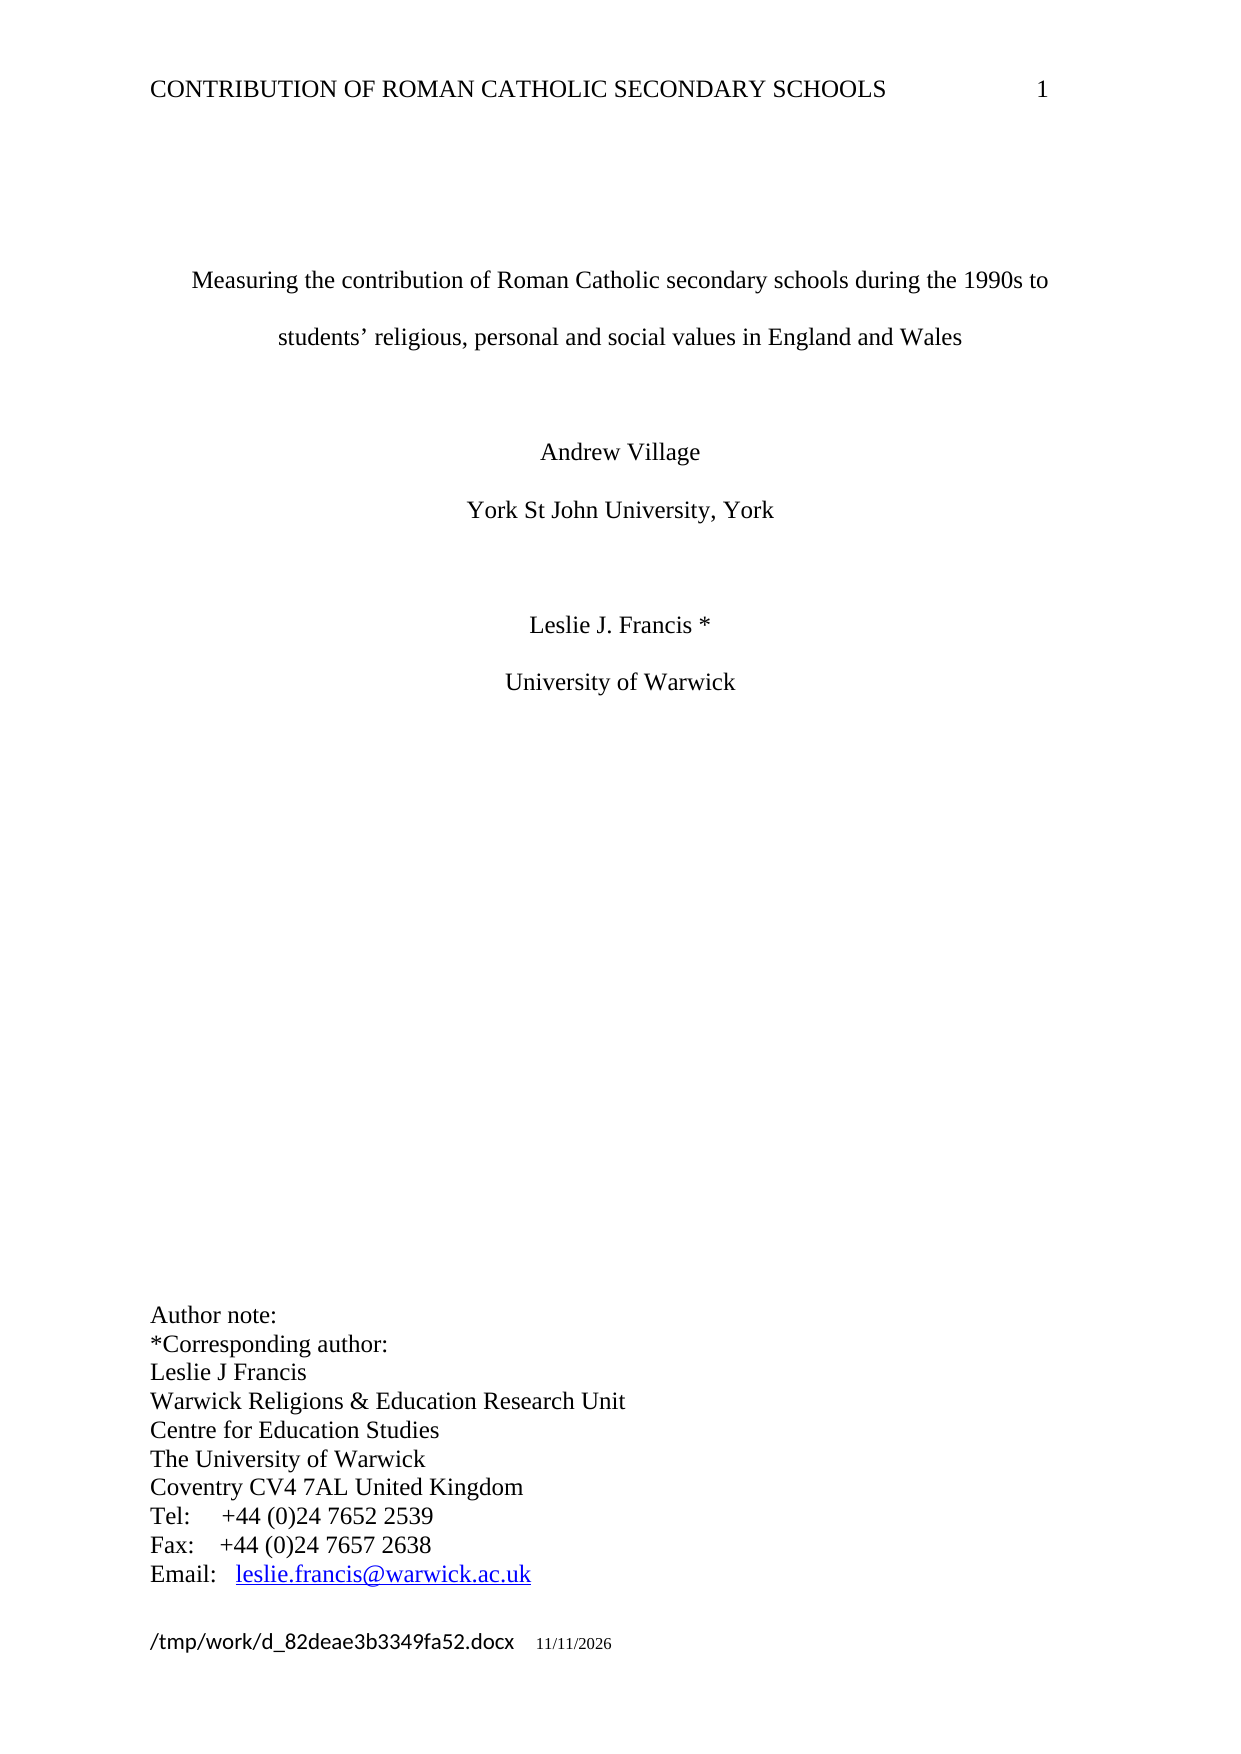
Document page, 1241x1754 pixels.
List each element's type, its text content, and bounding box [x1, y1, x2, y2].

text Leslie J Francis [150, 1357, 1041, 1386]
text Measuring the contribution of Roman Catholic secondary schools during the 1990s to students’ religious, personal and social values in England and Wales [150, 265, 1090, 351]
text *Corresponding author: [150, 1329, 1041, 1357]
text Coventry CV4 7AL United Kingdom [150, 1472, 1041, 1501]
text Centre for Education Studies [150, 1415, 1041, 1444]
text Leslie J. Francis * [150, 610, 1090, 639]
text Warwick Religions & Education Research Unit [150, 1386, 1041, 1415]
text Andrew Village [150, 437, 1090, 466]
text York St John University, York [150, 495, 1090, 524]
text Email: leslie.francis@warwick.ac.uk [150, 1559, 1041, 1587]
text The University of Warwick [150, 1444, 1041, 1472]
text Author note: [150, 1300, 1041, 1329]
text Fax: +44 (0)24 7657 2638 [150, 1530, 1041, 1559]
text University of Warwick [150, 667, 1090, 696]
text Tel: +44 (0)24 7652 2539 [150, 1501, 1041, 1530]
